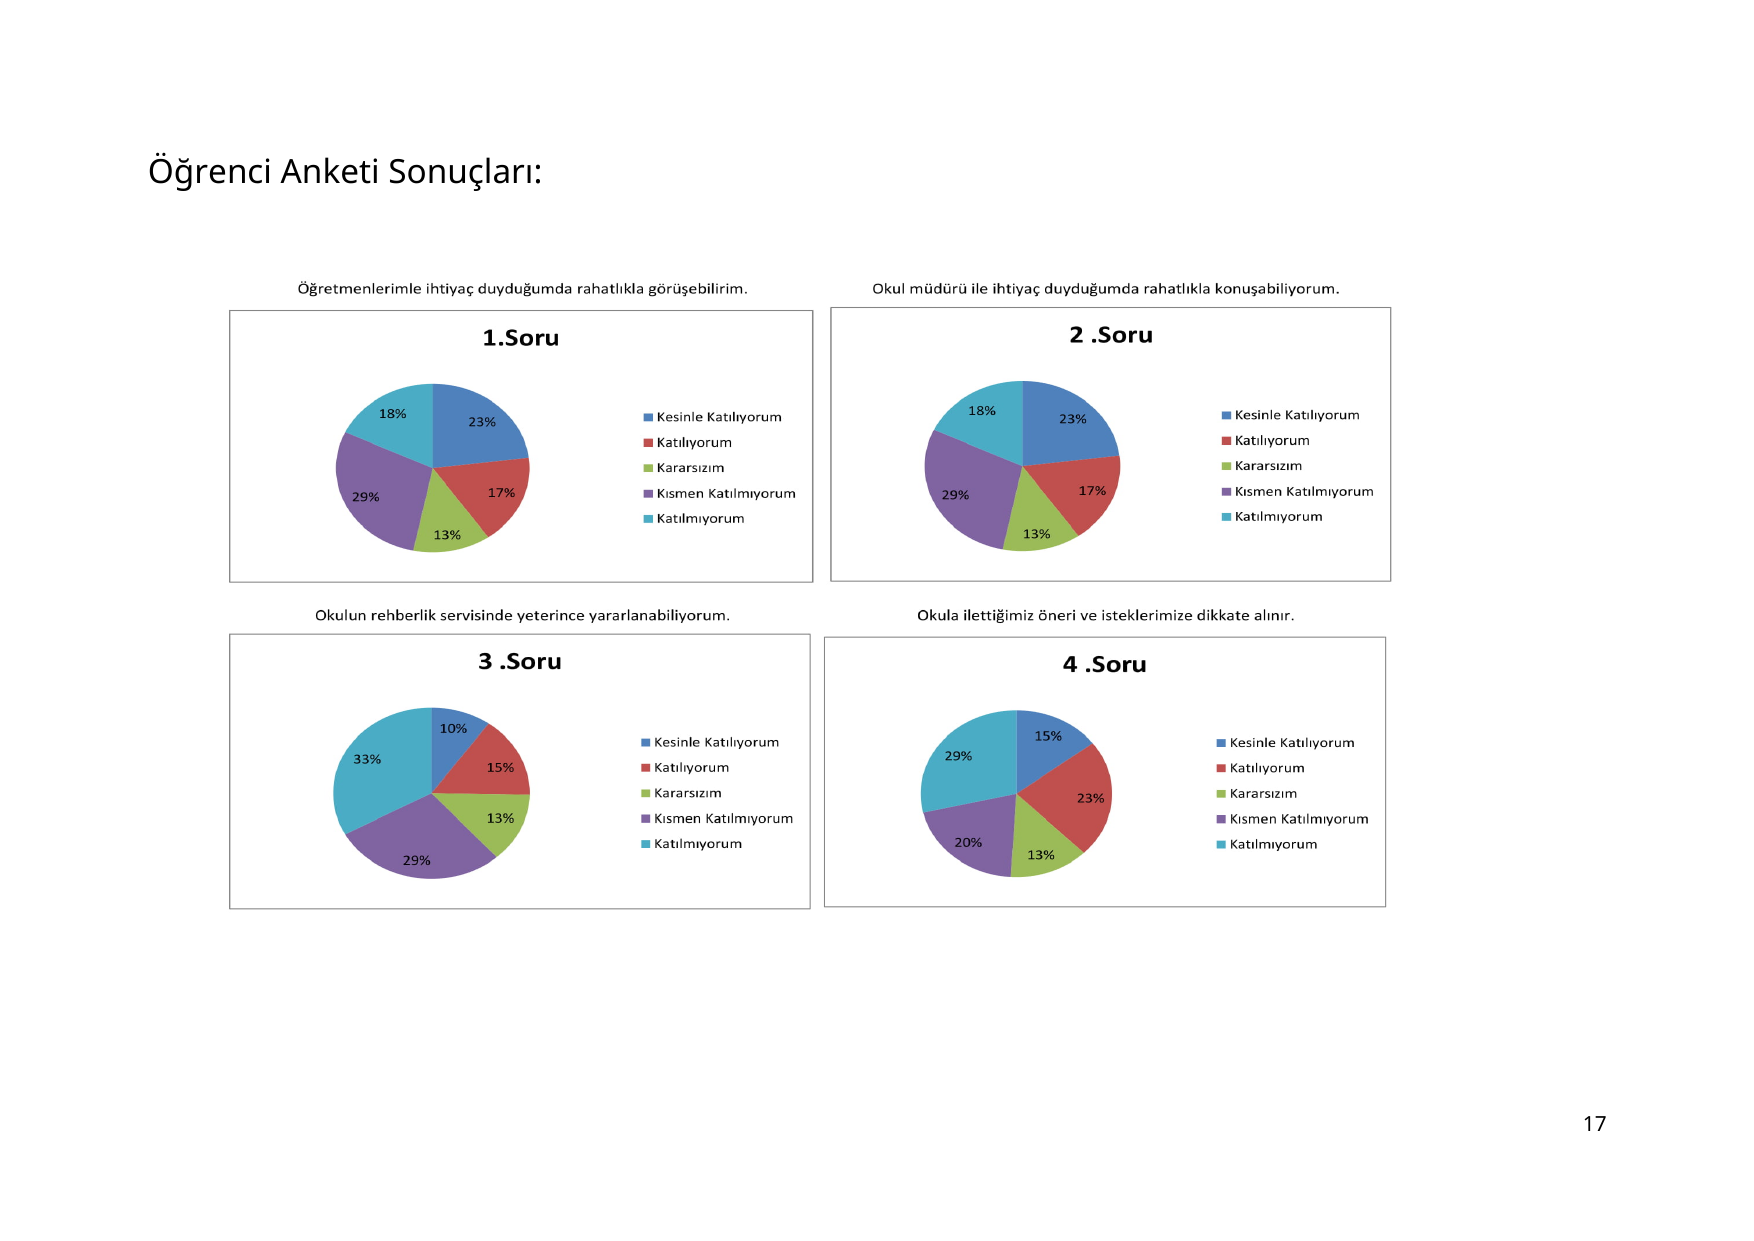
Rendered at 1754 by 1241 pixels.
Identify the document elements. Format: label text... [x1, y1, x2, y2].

picture [147, 193, 1506, 1029]
